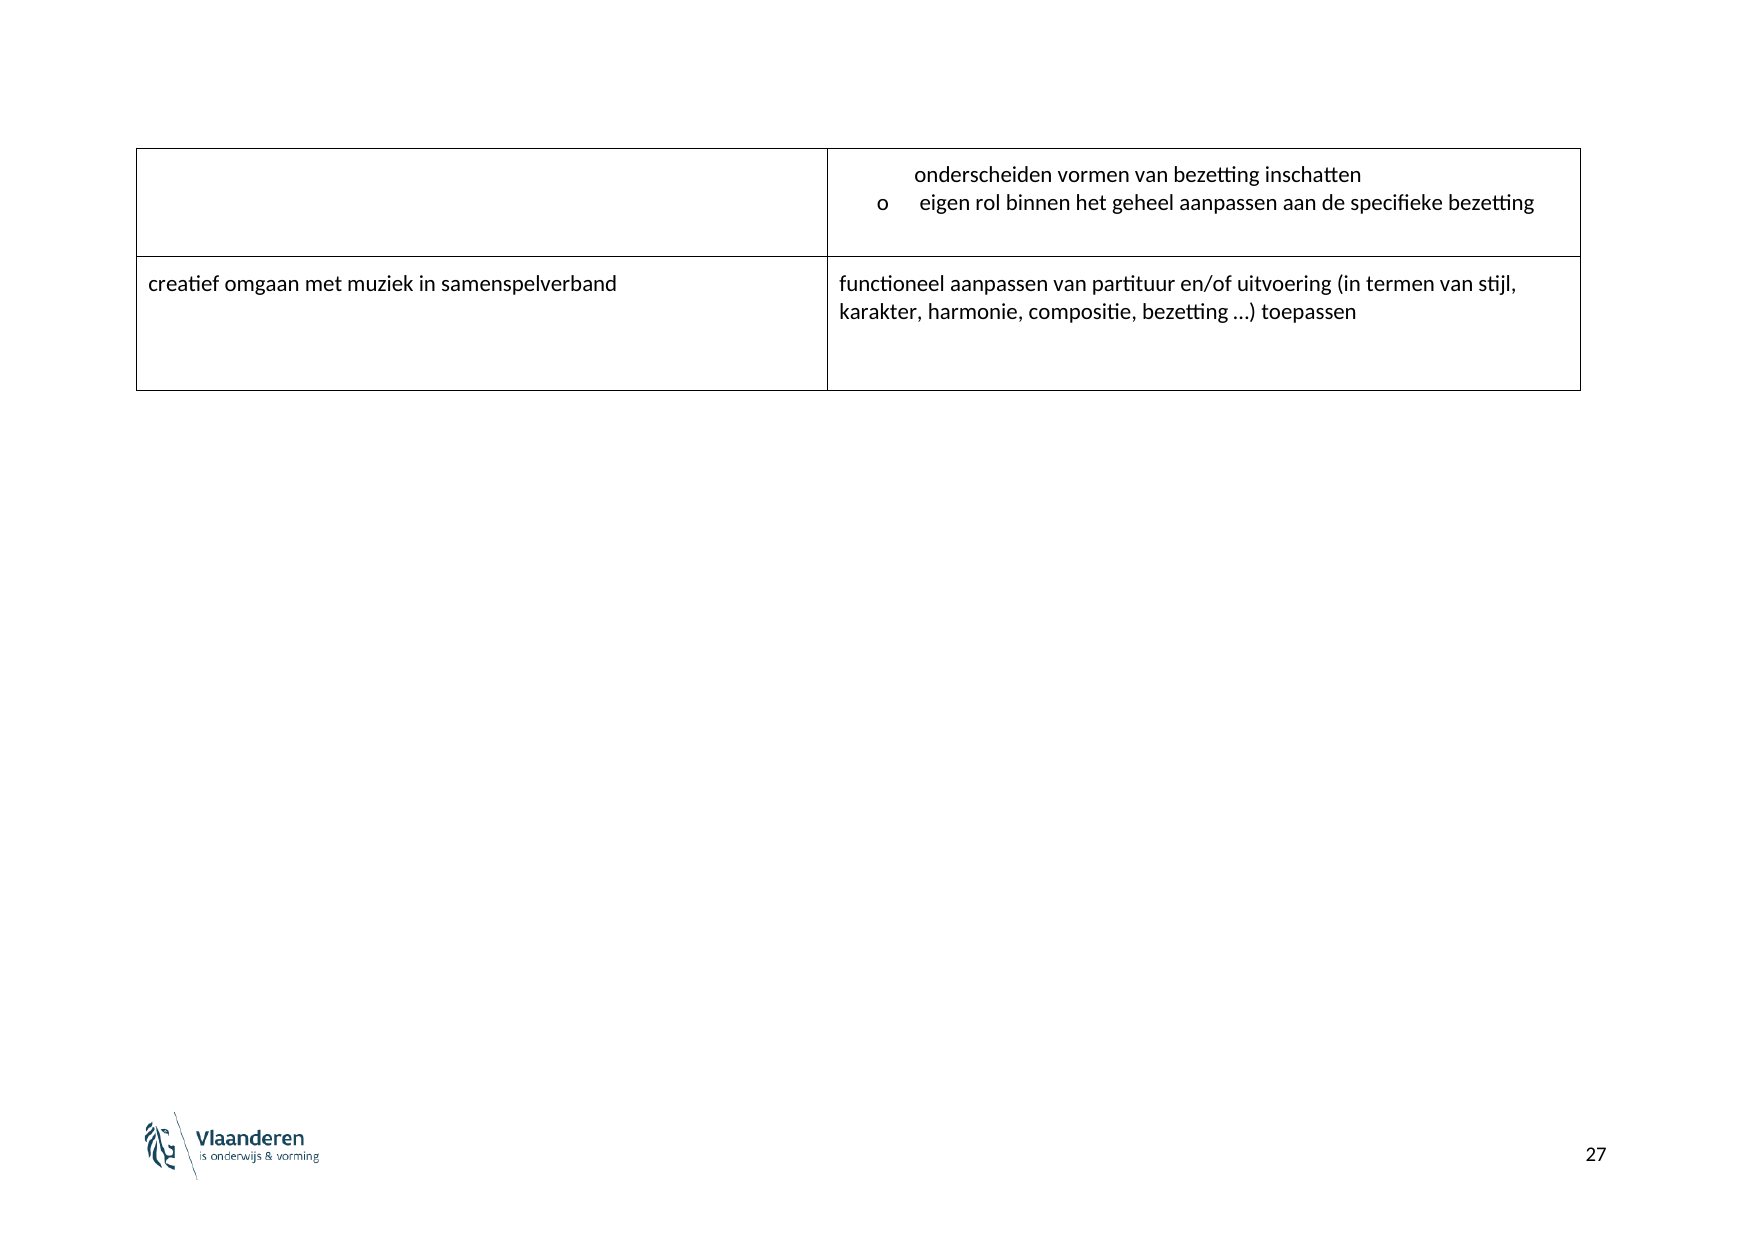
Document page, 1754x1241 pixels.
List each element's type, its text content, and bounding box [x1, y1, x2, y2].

table_cell [137, 149, 827, 256]
picture [144, 1112, 327, 1180]
table_cell creatief omgaan met muziek in samenspelverband [137, 257, 827, 390]
table_cell functioneel aanpassen van partituur en/of uitvoering (in termen van stijl, karakter, harmonie, compositie, bezetting …) toepassen [828, 257, 1580, 390]
